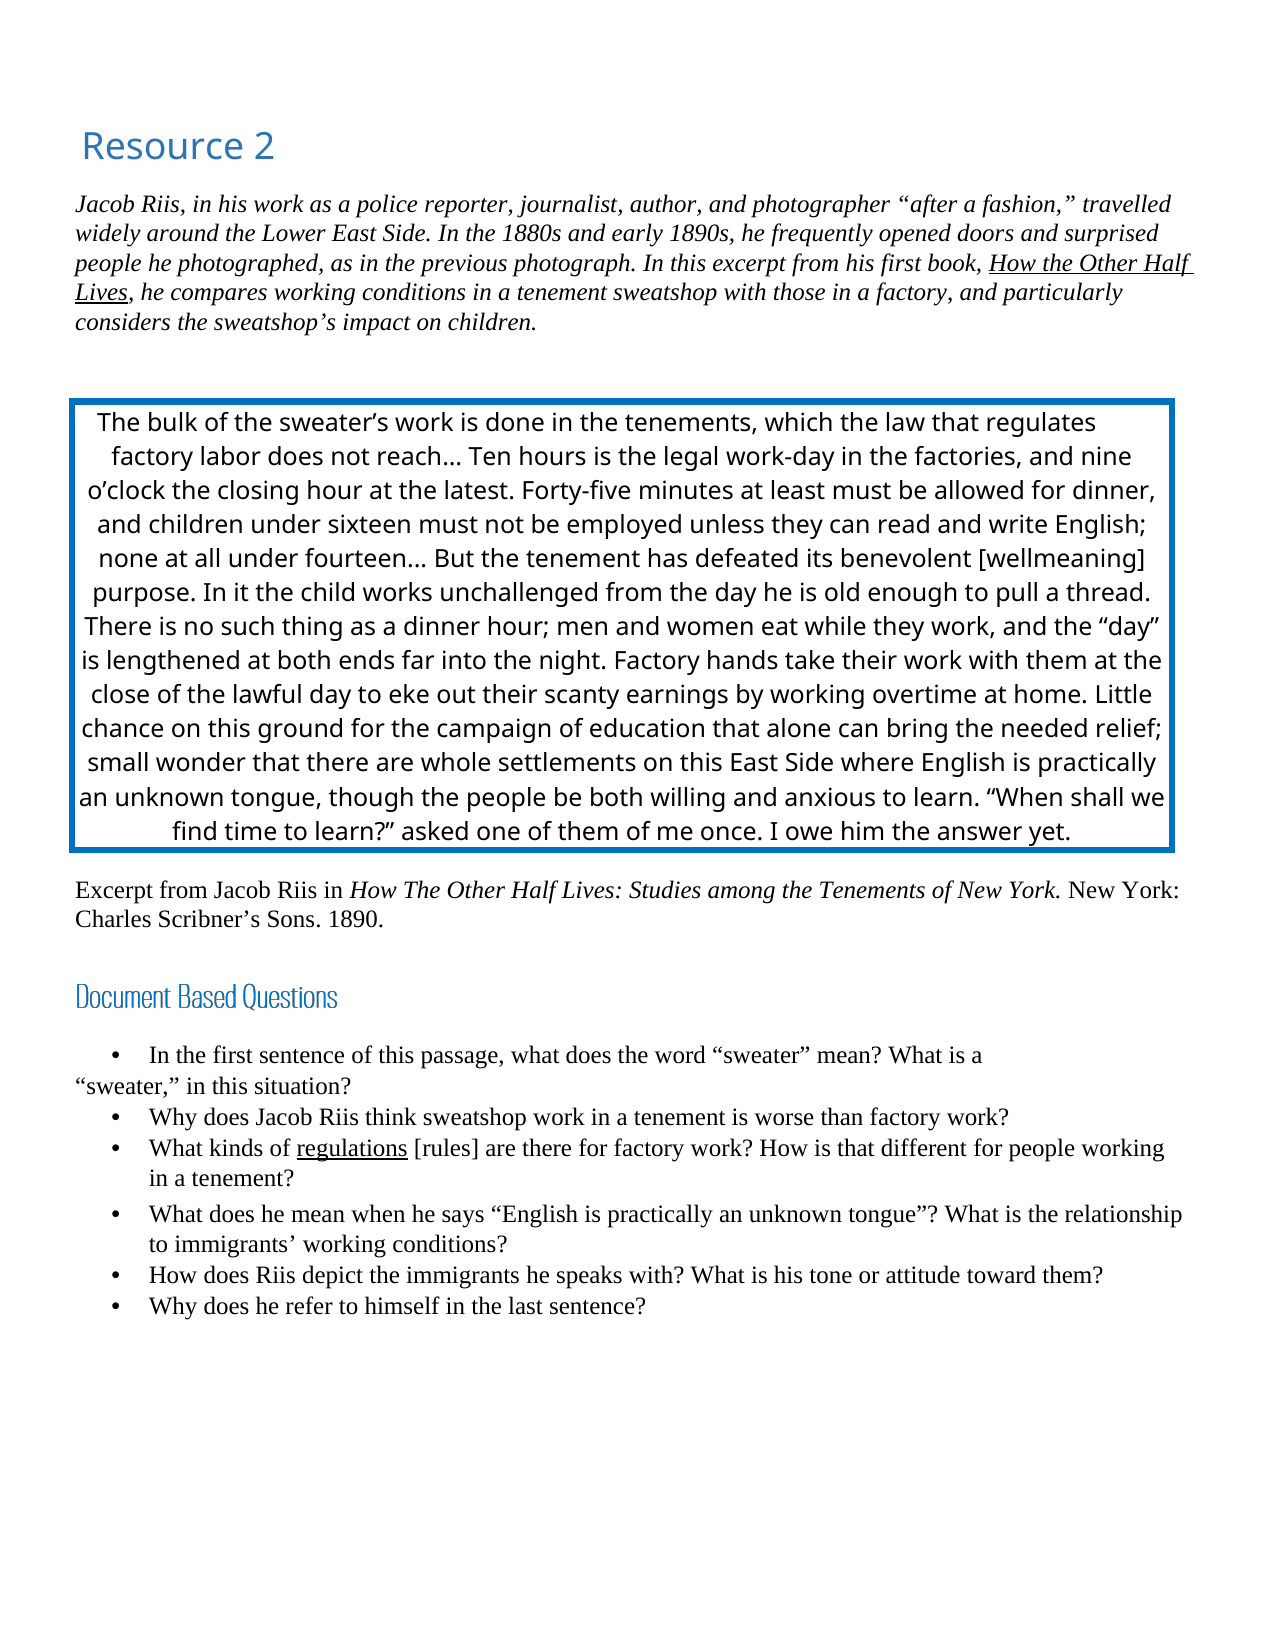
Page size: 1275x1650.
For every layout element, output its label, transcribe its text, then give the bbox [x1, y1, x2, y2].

list How does Riis depict the immigrants he speaks with? What is his tone or attitude toward them? [111, 1259, 1190, 1288]
list In the first sentence of this passage, what does the word “sweater” mean? What is a [111, 1040, 1190, 1069]
list Why does Jacob Riis think sweatshop work in a tenement is worse than factory work? [111, 1102, 1190, 1131]
text “sweater,” in this situation? [75, 1071, 1190, 1100]
text Jacob Riis, in his work as a police reporter, journalist, author, and photographer “after a fashion,” travelled widely around the Lower East Side. In the 1880s and early 1890s, he frequently opened doors and surprised people he photographed, as in the previous photograph. In this excerpt from his first book, How the Other Half Lives, he compares working conditions in a tenement sweatshop with those in a factory, and particularly considers the sweatshop’s impact on children. [75, 189, 1197, 336]
list What does he mean when he says “English is practically an unknown tongue”? What is the relationship to immigrants’ working conditions? [111, 1199, 1190, 1257]
text The bulk of the sweater’s work is done in the tenements, which the law that regulates factory labor does not reach… Ten hours is the legal work-day in the factories, and nine o’clock the closing hour at the latest. Forty-five minutes at least must be allowed for dinner, and children under sixteen must not be employed unless they can read and write English; none at all under fourteen... But the tenement has defeated its benevolent [wellmeaning] purpose. In it the child works unchallenged from the day he is old enough to pull a thread. There is no such thing as a dinner hour; men and women eat while they work, and the “day” is lengthened at both ends far into the night. Factory hands take their work with them at the close of the lawful day to eke out their scanty earnings by working overtime at home. Little chance on this ground for the campaign of education that alone can bring the needed relief; small wonder that there are whole settlements on this East Side where English is practically an unknown tongue, though the people be both willing and anxious to learn. “When shall we find time to learn?” asked one of them of me once. I owe him the answer yet. [75, 405, 1169, 847]
list Why does he refer to himself in the last sentence? [111, 1291, 1190, 1319]
picture [75, 979, 348, 1015]
text Resource 2 [75, 119, 1200, 170]
text Excerpt from Jacob Riis in How The Other Half Lives: Studies among the Tenements of New York. New York: Charles Scribner’s Sons. 1890. [75, 875, 1190, 933]
list What kinds of regulations [rules] are there for factory work? How is that different for people working in a tenement? [111, 1133, 1190, 1192]
